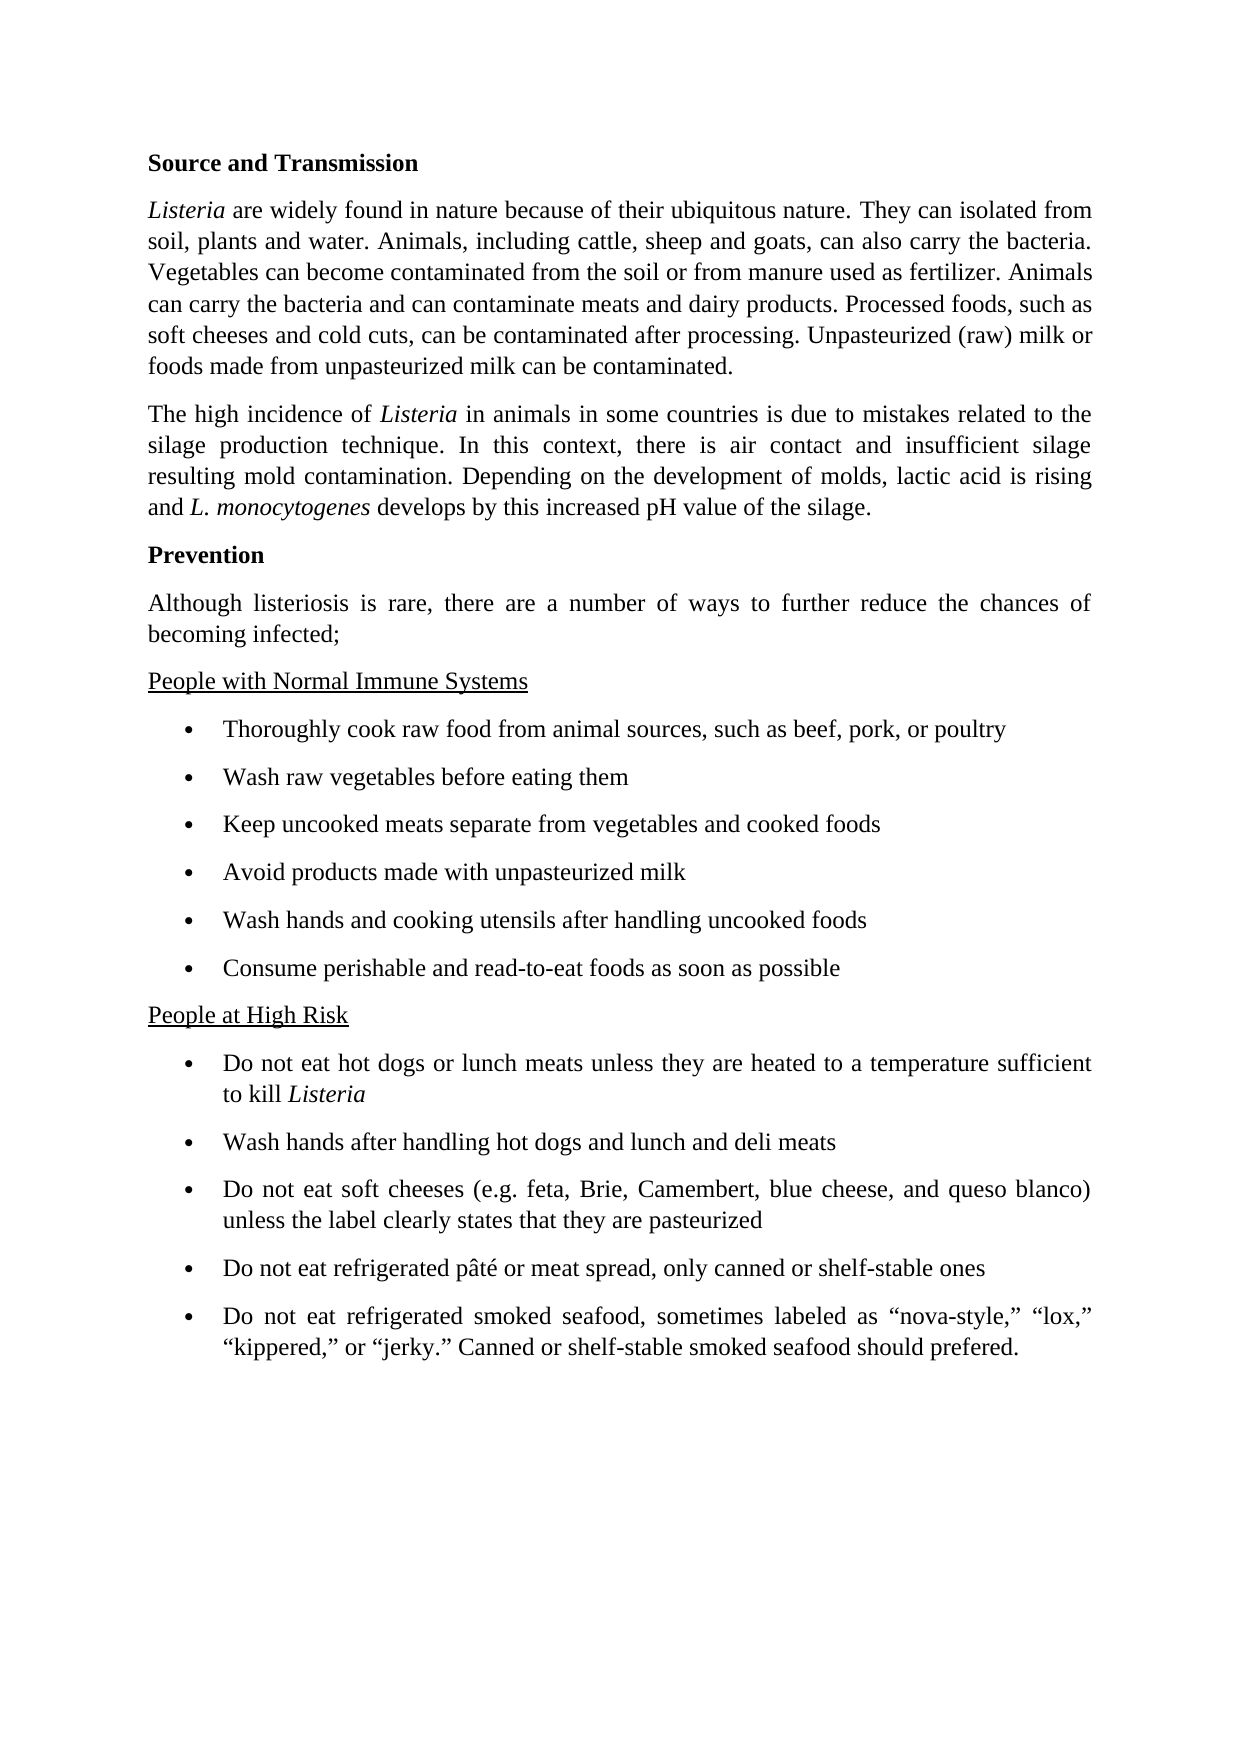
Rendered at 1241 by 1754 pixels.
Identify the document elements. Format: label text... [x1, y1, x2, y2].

list Consume perishable and read-to-eat foods as soon as possible [185, 953, 1093, 981]
text Prevention [148, 540, 1093, 569]
text Listeria are widely found in nature because of their ubiquitous nature. They can isolated from soil, plants and water. Animals, including cattle, sheep and goats, can also carry the bacteria. Vegetables can become contaminated from the soil or from manure used as fertilizer. Animals can carry the bacteria and can contaminate meats and dairy products. Processed foods, such as soft cheeses and cold cuts, can be contaminated after processing. Unpasteurized (raw) milk or foods made from unpasteurized milk can be contaminated. [148, 195, 1093, 380]
list Keep uncooked meats separate from vegetables and cooked foods [185, 809, 1093, 838]
list Wash hands after handling hot dogs and lunch and deli meats [185, 1127, 1093, 1156]
list Wash raw vegetables before eating them [185, 762, 1093, 791]
list Do not eat hot dogs or lunch meats unless they are heated to a temperature sufficient to kill Listeria [185, 1048, 1093, 1108]
list Thoroughly cook raw food from animal sources, such as beef, pork, or poultry [185, 714, 1093, 743]
list Wash hands and cooking utensils after handling uncooked foods [185, 905, 1093, 934]
text People at High Risk [148, 1000, 1093, 1029]
text Source and Transmission [148, 148, 1093, 176]
list Do not eat refrigerated pâté or meat spread, only canned or shelf-stable ones [185, 1253, 1093, 1282]
list Do not eat soft cheeses (e.g. feta, Brie, Camembert, blue cheese, and queso blanco) unless the label clearly states that they are pasteurized [185, 1174, 1093, 1234]
text Although listeriosis is rare, there are a number of ways to further reduce the chances of becoming infected; [148, 588, 1093, 647]
list Avoid products made with unpasteurized milk [185, 857, 1093, 886]
text People with Normal Immune Systems [148, 666, 1093, 695]
text The high incidence of Listeria in animals in some countries is due to mistakes related to the silage production technique. In this context, there is air contact and insufficient silage resulting mold contamination. Depending on the development of molds, lactic acid is rising and L. monocytogenes develops by this increased pH value of the silage. [148, 399, 1093, 521]
list Do not eat refrigerated smoked seafood, sometimes labeled as “nova-style,” “lox,” “kippered,” or “jerky.” Canned or shelf-stable smoked seafood should prefered. [185, 1301, 1093, 1361]
